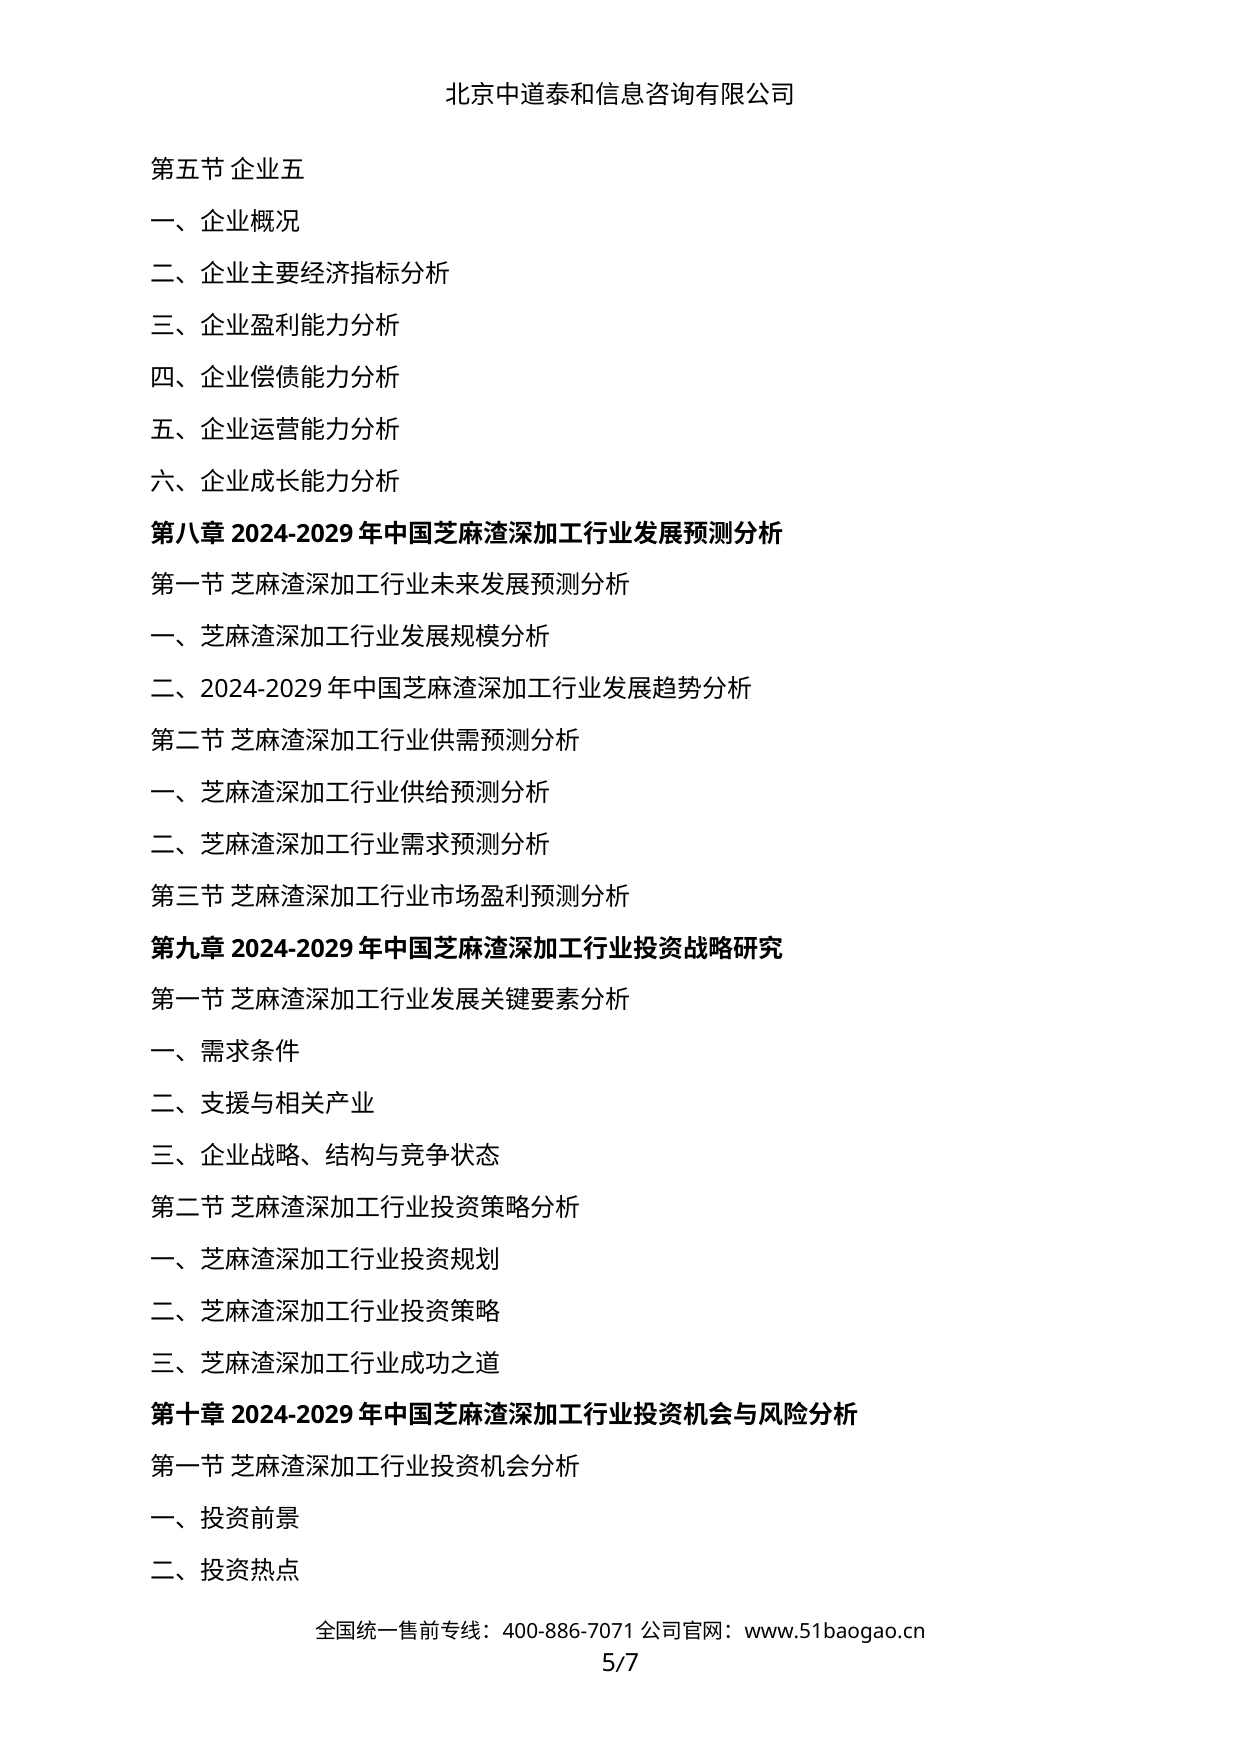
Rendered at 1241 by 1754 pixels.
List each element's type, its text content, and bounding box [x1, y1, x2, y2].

text 二、投资热点 [150, 1551, 1090, 1587]
text 一、企业概况 [150, 202, 1090, 238]
text 三、企业战略、结构与竞争状态 [150, 1136, 1090, 1172]
text 一、芝麻渣深加工行业供给预测分析 [150, 772, 1090, 809]
text 五、企业运营能力分析 [150, 409, 1090, 446]
text 二、企业主要经济指标分析 [150, 254, 1090, 290]
text 第二节 芝麻渣深加工行业供需预测分析 [150, 721, 1090, 757]
text 二、2024-2029年中国芝麻渣深加工行业发展趋势分析 [150, 669, 1090, 705]
text 一、芝麻渣深加工行业投资规划 [150, 1239, 1090, 1276]
text 第一节 芝麻渣深加工行业未来发展预测分析 [150, 565, 1090, 601]
text 第十章 2024-2029年中国芝麻渣深加工行业投资机会与风险分析 [150, 1395, 1090, 1431]
text 第五节 企业五 [150, 150, 1090, 186]
text 第九章 2024-2029年中国芝麻渣深加工行业投资战略研究 [150, 928, 1090, 964]
text 第三节 芝麻渣深加工行业市场盈利预测分析 [150, 876, 1090, 912]
text 第二节 芝麻渣深加工行业投资策略分析 [150, 1187, 1090, 1224]
text 一、需求条件 [150, 1032, 1090, 1068]
text 四、企业偿债能力分析 [150, 357, 1090, 394]
text 一、芝麻渣深加工行业发展规模分析 [150, 617, 1090, 653]
text 第八章 2024-2029年中国芝麻渣深加工行业发展预测分析 [150, 513, 1090, 549]
text 三、企业盈利能力分析 [150, 306, 1090, 342]
text 第一节 芝麻渣深加工行业发展关键要素分析 [150, 980, 1090, 1016]
text 第一节 芝麻渣深加工行业投资机会分析 [150, 1447, 1090, 1483]
text 二、芝麻渣深加工行业需求预测分析 [150, 824, 1090, 861]
text 一、投资前景 [150, 1499, 1090, 1535]
text 六、企业成长能力分析 [150, 461, 1090, 497]
text 二、芝麻渣深加工行业投资策略 [150, 1291, 1090, 1327]
text 二、支援与相关产业 [150, 1084, 1090, 1120]
text 三、芝麻渣深加工行业成功之道 [150, 1343, 1090, 1379]
